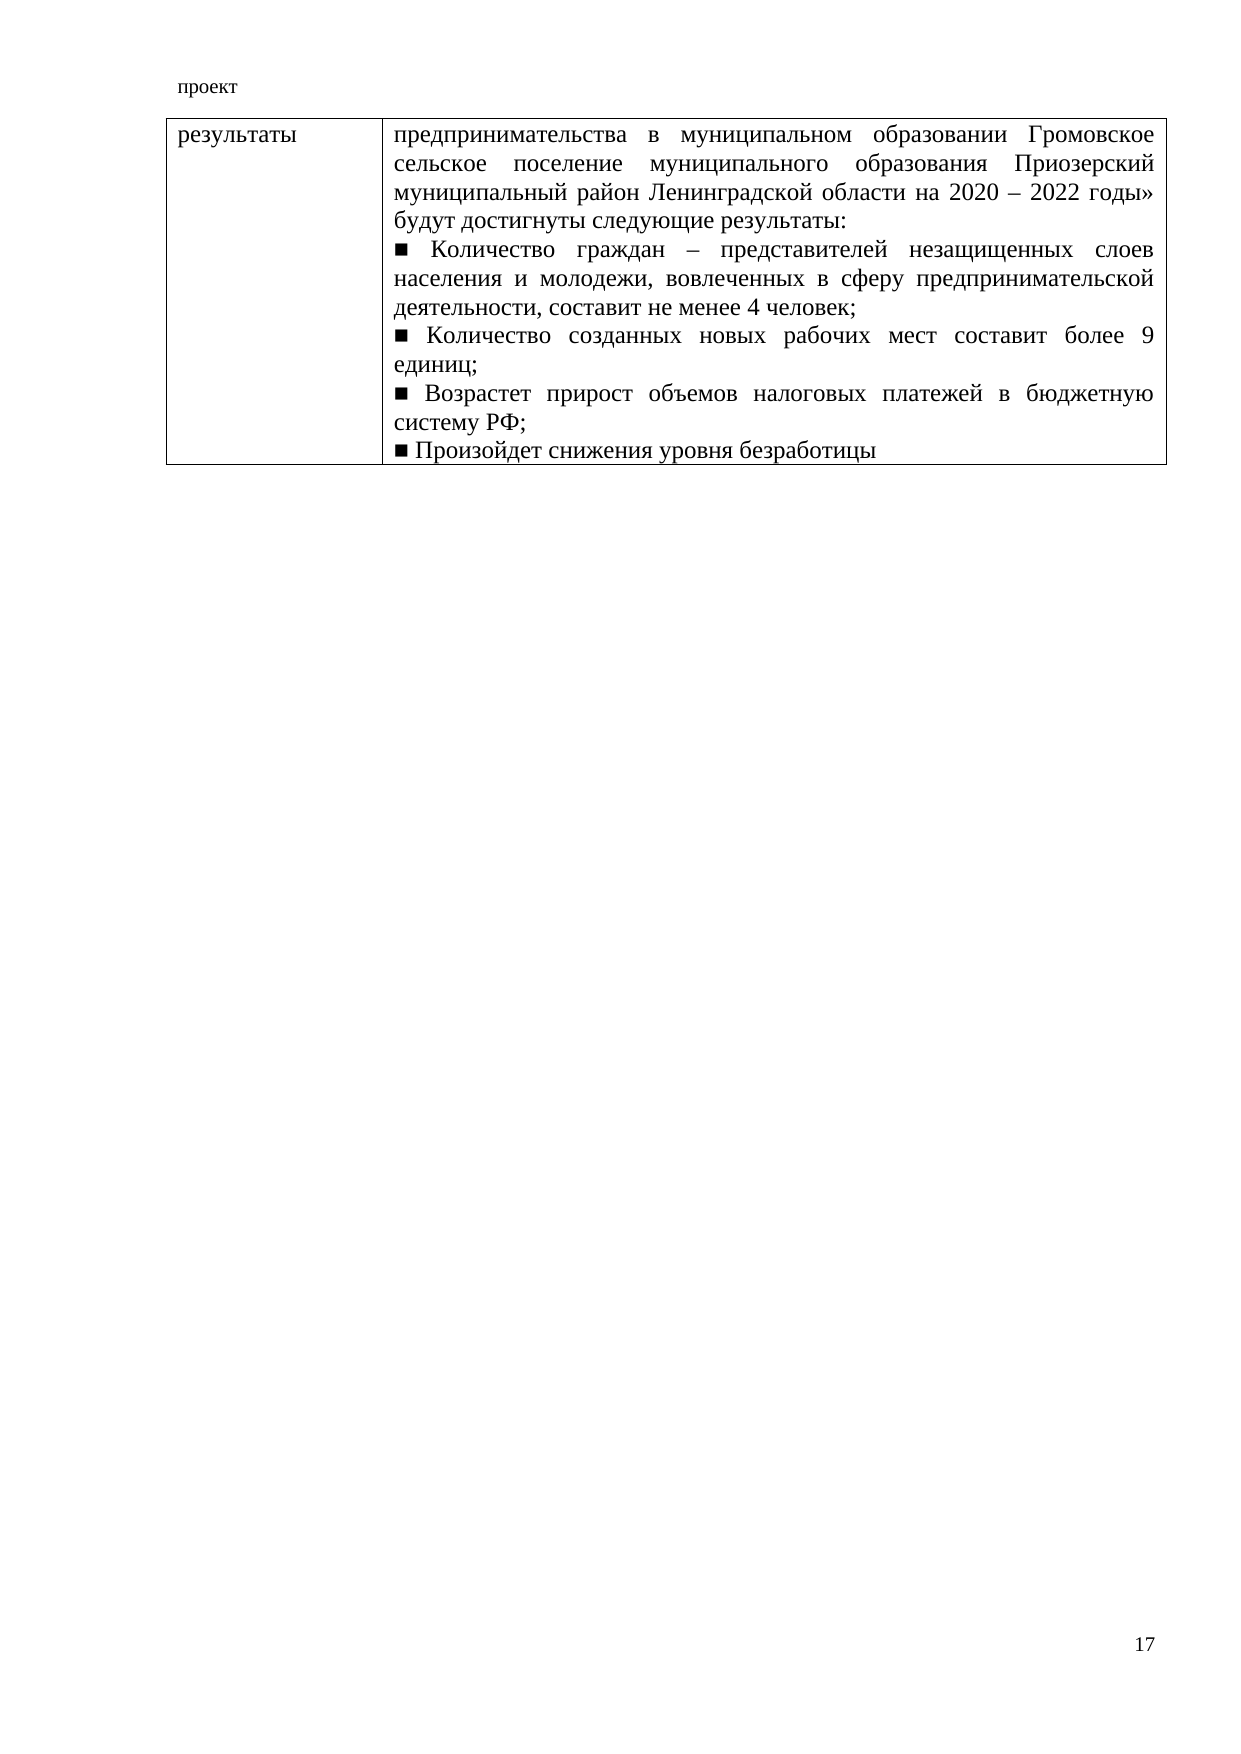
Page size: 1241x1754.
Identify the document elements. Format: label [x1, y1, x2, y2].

table_cell [383, 119, 1166, 464]
table_cell [167, 119, 382, 464]
